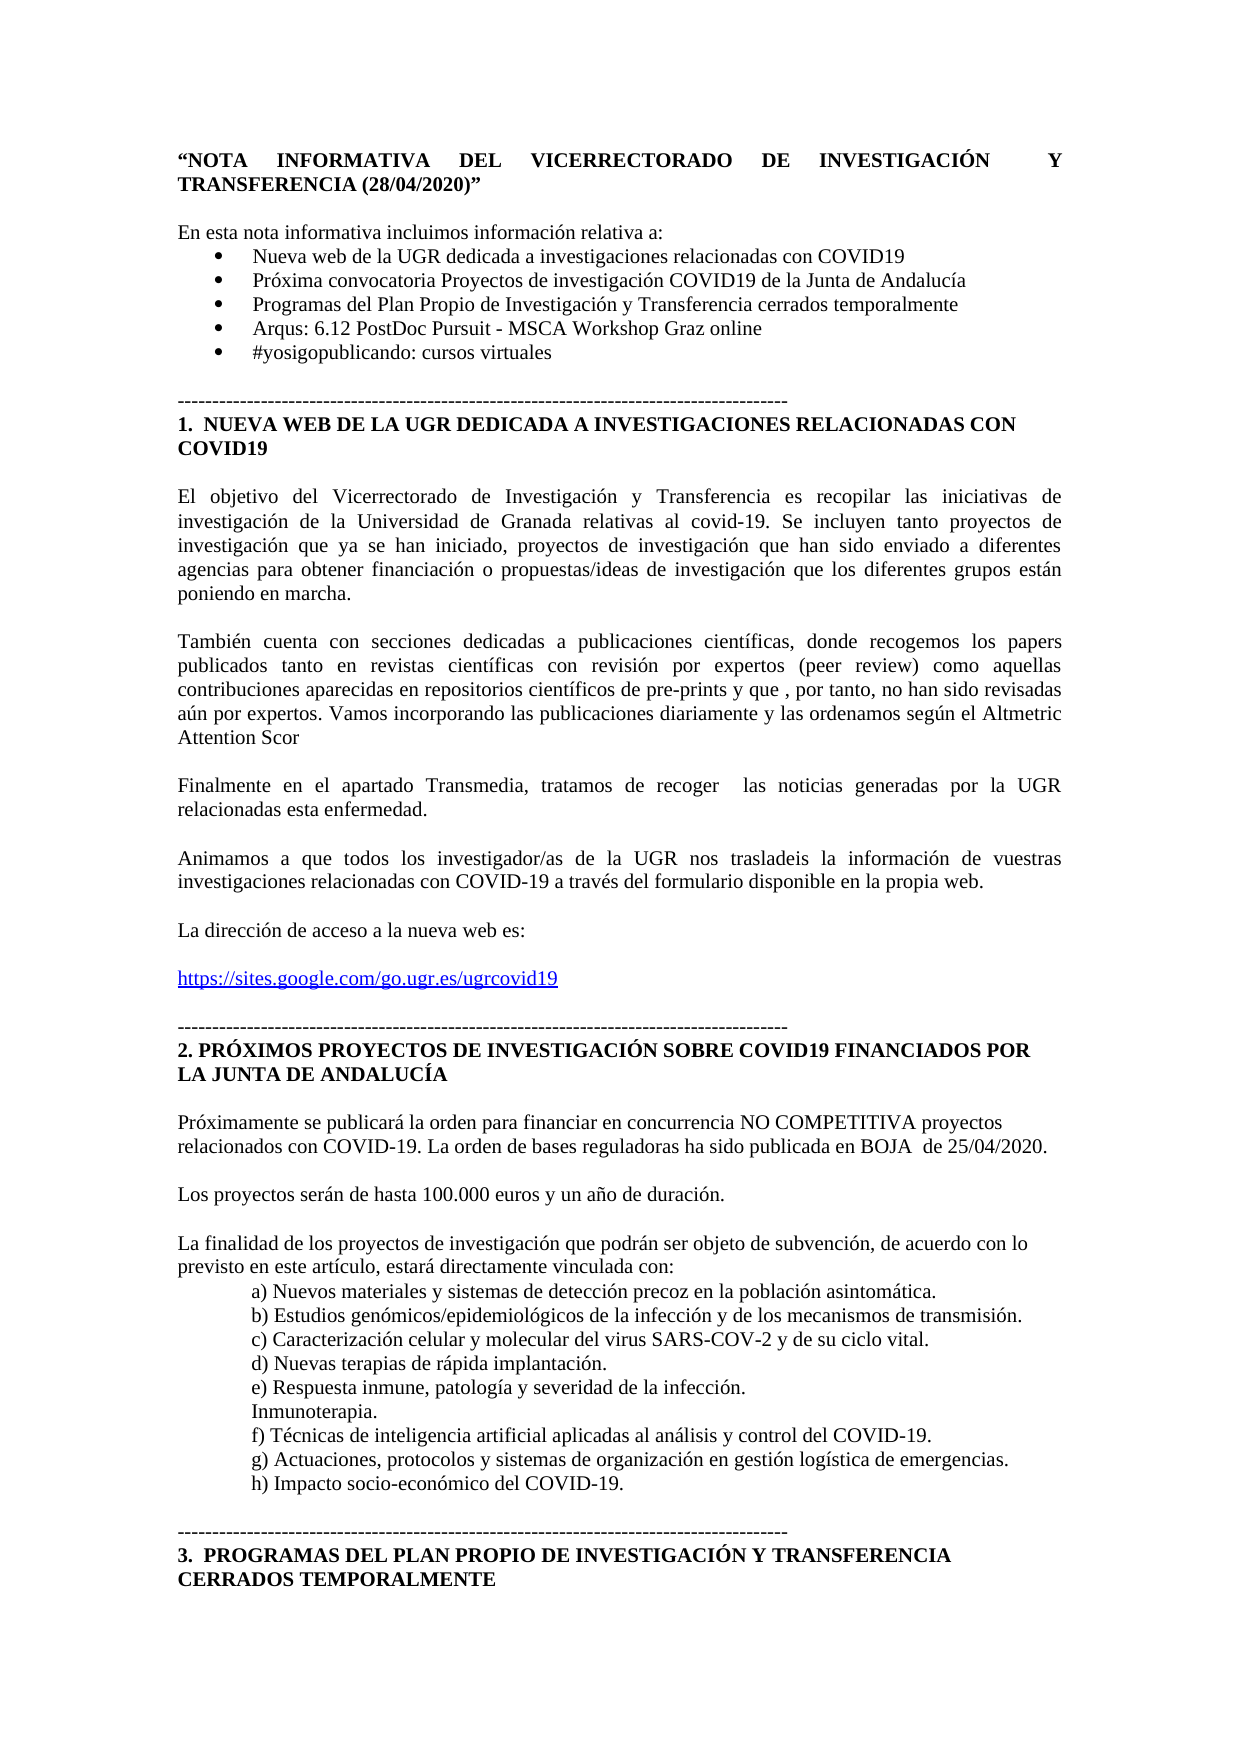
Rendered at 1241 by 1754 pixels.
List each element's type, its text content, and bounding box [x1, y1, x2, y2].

text https://sites.google.com/go.ugr.es/ugrcovid19 [177, 966, 1063, 990]
text c) Caracterización celular y molecular del virus SARS-COV-2 y de su ciclo vital. [251, 1327, 1063, 1351]
text 3. PROGRAMAS DEL PLAN PROPIO DE INVESTIGACIÓN Y TRANSFERENCIA CERRADOS TEMPORALMENTE [177, 1543, 1063, 1591]
text ---------------------------------------------------------------------------------------- [177, 1014, 1063, 1038]
text “NOTA INFORMATIVA DEL VICERRECTORADO DE INVESTIGACIÓN Y TRANSFERENCIA (28/04/2020)” [177, 148, 1063, 196]
text Finalmente en el apartado Transmedia, tratamos de recoger las noticias generadas por la UGR relacionadas esta enfermedad. [177, 773, 1063, 821]
text 1. NUEVA WEB DE LA UGR DEDICADA A INVESTIGACIONES RELACIONADAS CON COVID19 [177, 412, 1063, 460]
list Programas del Plan Propio de Investigación y Transferencia cerrados temporalmente [215, 292, 1063, 316]
text En esta nota informativa incluimos información relativa a: [177, 220, 1063, 244]
text Animamos a que todos los investigador/as de la UGR nos trasladeis la información de vuestras investigaciones relacionadas con COVID-19 a través del formulario disponible en la propia web. [177, 845, 1063, 893]
text ---------------------------------------------------------------------------------------- [177, 1519, 1063, 1543]
text El objetivo del Vicerrectorado de Investigación y Transferencia es recopilar las iniciativas de investigación de la Universidad de Granada relativas al covid-19. Se incluyen tanto proyectos de investigación que ya se han iniciado, proyectos de investigación que han sido enviado a diferentes agencias para obtener financiación o propuestas/ideas de investigación que los diferentes grupos están poniendo en marcha. [177, 484, 1063, 605]
text La dirección de acceso a la nueva web es: [177, 918, 1063, 942]
list Nueva web de la UGR dedicada a investigaciones relacionadas con COVID19 [215, 244, 1063, 268]
text Próximamente se publicará la orden para financiar en concurrencia NO COMPETITIVA proyectos relacionados con COVID-19. La orden de bases reguladoras ha sido publicada en BOJA de 25/04/2020. [177, 1110, 1063, 1158]
text e) Respuesta inmune, patología y severidad de la infección. [251, 1375, 1063, 1399]
list Arqus: 6.12 PostDoc Pursuit - MSCA Workshop Graz online [215, 316, 1063, 340]
text La finalidad de los proyectos de investigación que podrán ser objeto de subvención, de acuerdo con lo previsto en este artículo, estará directamente vinculada con: [177, 1230, 1063, 1278]
text También cuenta con secciones dedicadas a publicaciones científicas, donde recogemos los papers publicados tanto en revistas científicas con revisión por expertos (peer review) como aquellas contribuciones aparecidas en repositorios científicos de pre-prints y que , por tanto, no han sido revisadas aún por expertos. Vamos incorporando las publicaciones diariamente y las ordenamos según el Altmetric Attention Scor [177, 629, 1063, 749]
text Los proyectos serán de hasta 100.000 euros y un año de duración. [177, 1182, 1063, 1206]
text f) Técnicas de inteligencia artificial aplicadas al análisis y control del COVID-19. [251, 1423, 1063, 1447]
text h) Impacto socio-económico del COVID-19. [251, 1471, 1063, 1495]
text b) Estudios genómicos/epidemiológicos de la infección y de los mecanismos de transmisión. [251, 1303, 1063, 1327]
text 2. PRÓXIMOS PROYECTOS DE INVESTIGACIÓN SOBRE COVID19 FINANCIADOS POR LA JUNTA DE ANDALUCÍA [177, 1038, 1063, 1086]
text g) Actuaciones, protocolos y sistemas de organización en gestión logística de emergencias. [251, 1447, 1063, 1471]
text Inmunoterapia. [251, 1399, 1063, 1423]
list #yosigopublicando: cursos virtuales [215, 340, 1063, 364]
text a) Nuevos materiales y sistemas de detección precoz en la población asintomática. [251, 1278, 1063, 1303]
text d) Nuevas terapias de rápida implantación. [251, 1351, 1063, 1375]
list Próxima convocatoria Proyectos de investigación COVID19 de la Junta de Andalucía [215, 268, 1063, 292]
text ---------------------------------------------------------------------------------------- [177, 388, 1063, 412]
